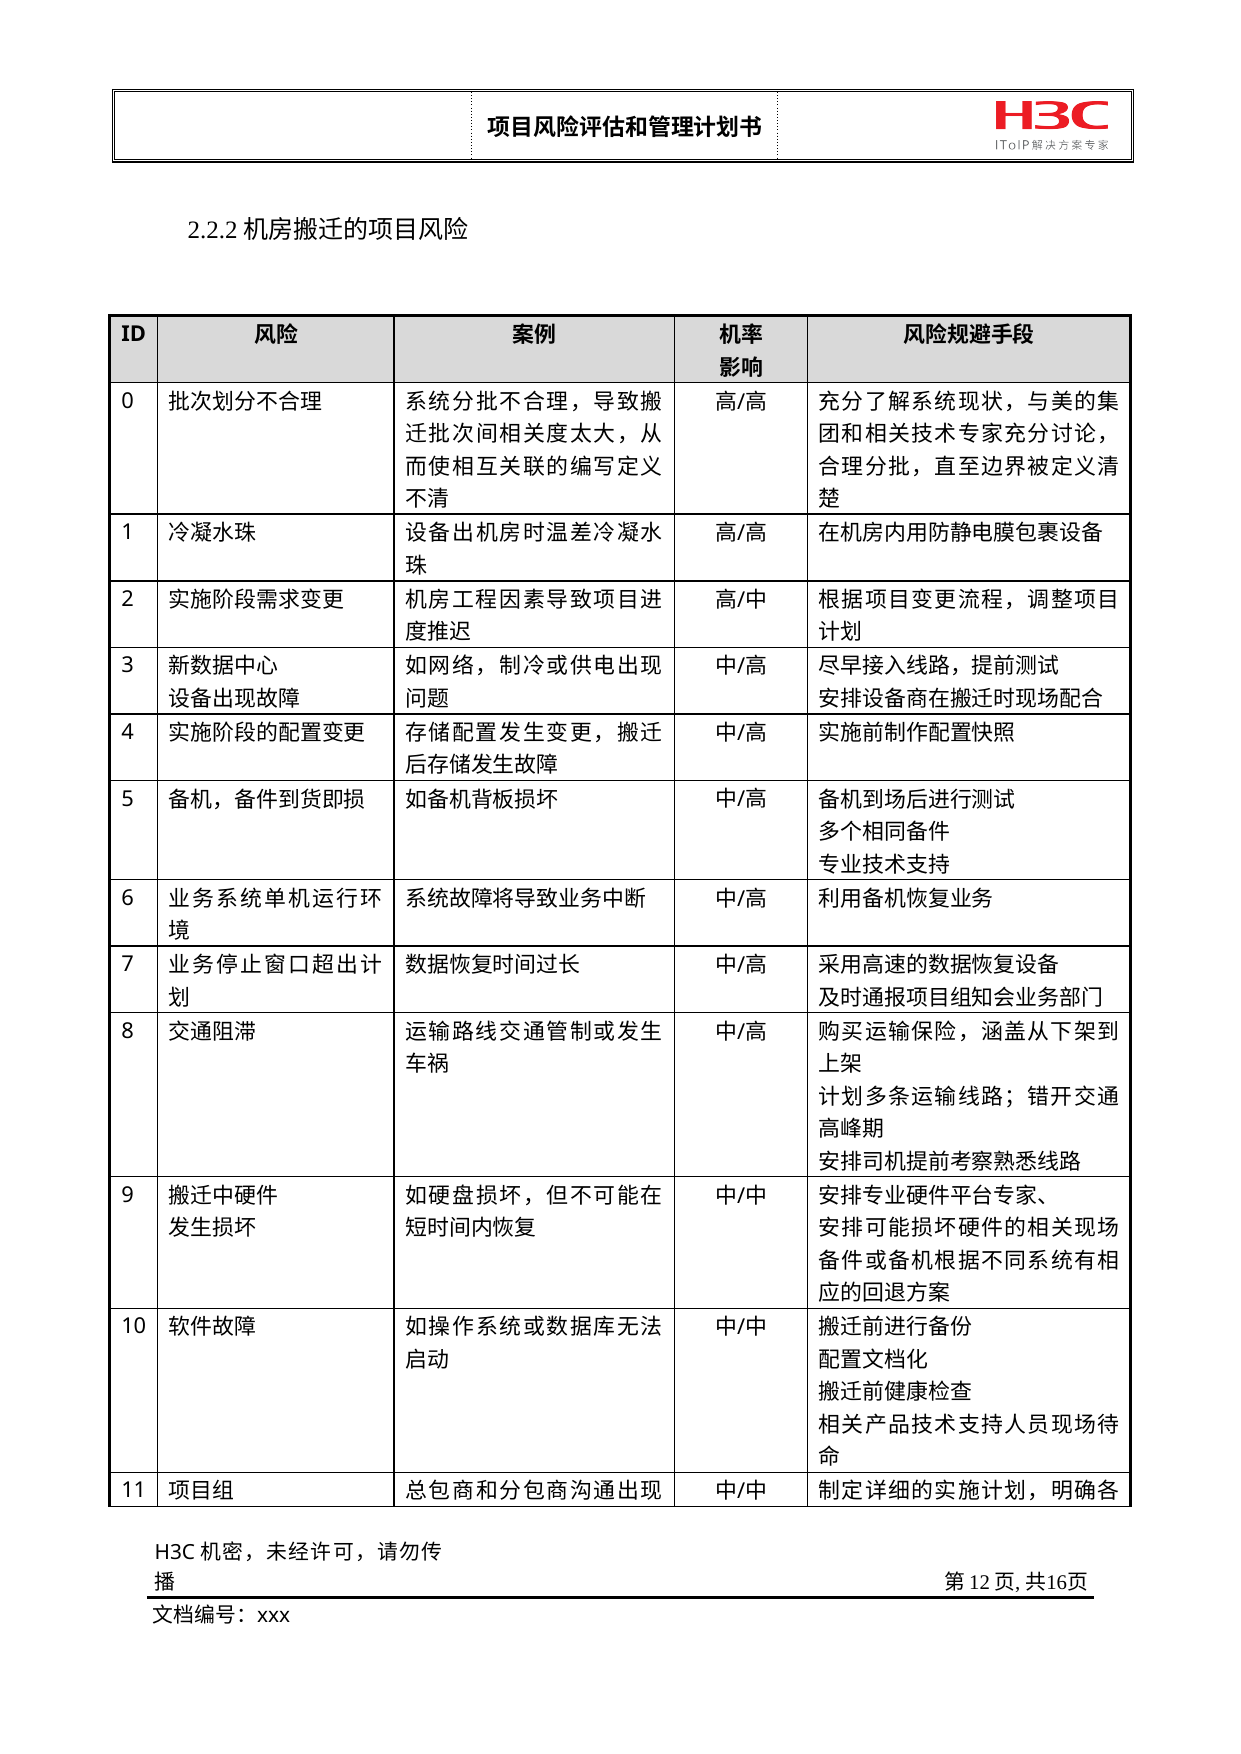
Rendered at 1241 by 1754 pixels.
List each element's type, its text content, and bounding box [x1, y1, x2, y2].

table_cell 业务停止窗口超出计划 [158, 947, 393, 1012]
table_cell 充分了解系统现状，与美的集团和相关技术专家充分讨论，合理分批，直至边界被定义清楚 [808, 383, 1129, 513]
table_cell 0 [111, 383, 157, 513]
table_cell 机房工程因素导致项目进度推迟 [395, 582, 674, 646]
table_cell 高/高 [675, 383, 807, 513]
table_cell 11 [111, 1473, 157, 1506]
table_cell 搬迁中硬件 发生损坏 [158, 1177, 393, 1307]
table_cell 中/高 [675, 715, 807, 779]
table_cell 10 [111, 1309, 157, 1471]
table_cell 冷凝水珠 [158, 515, 393, 580]
table_header 案例 [395, 317, 674, 382]
table_cell 系统故障将导致业务中断 [395, 880, 674, 945]
table_cell 如操作系统或数据库无法启动 [395, 1309, 674, 1471]
table_cell 中/高 [675, 880, 807, 945]
table_cell 存储配置发生变更，搬迁后存储发生故障 [395, 715, 674, 779]
table_cell 中/中 [675, 1177, 807, 1307]
subtitle 机房搬迁的项目风险 [187, 195, 1053, 260]
table_cell 备机到场后进行测试 多个相同备件 专业技术支持 [808, 781, 1129, 879]
table_cell 交通阻滞 [158, 1013, 393, 1176]
table_cell 新数据中心 设备出现故障 [158, 648, 393, 713]
table_cell 软件故障 [158, 1309, 393, 1471]
table_header 机率 影响 [675, 317, 807, 382]
table_cell 制定详细的实施计划，明确各方职责 及时通报项目组进行协调 [808, 1473, 1129, 1506]
table_cell 采用高速的数据恢复设备 及时通报项目组知会业务部门 [808, 947, 1129, 1012]
table_cell 总包商和分包商沟通出现问题 [395, 1473, 674, 1506]
table_cell 中/高 [675, 781, 807, 879]
table_cell 3 [111, 648, 157, 713]
table_cell 高/中 [675, 582, 807, 646]
table_cell 备机，备件到货即损 [158, 781, 393, 879]
table_cell 根据项目变更流程，调整项目计划 [808, 582, 1129, 646]
table_cell 4 [111, 715, 157, 779]
table_header 风险 [158, 317, 393, 382]
table_cell 1 [111, 515, 157, 580]
table_cell 尽早接入线路，提前测试 安排设备商在搬迁时现场配合 [808, 648, 1129, 713]
table_cell 5 [111, 781, 157, 879]
picture [996, 101, 1108, 150]
table_cell 实施前制作配置快照 [808, 715, 1129, 779]
table_cell 批次划分不合理 [158, 383, 393, 513]
table_cell 项目组 内部配合 [158, 1473, 393, 1506]
table_cell 如备机背板损坏 [395, 781, 674, 879]
table_cell 7 [111, 947, 157, 1012]
table_cell 如硬盘损坏，但不可能在短时间内恢复 [395, 1177, 674, 1307]
table_cell 实施阶段的配置变更 [158, 715, 393, 779]
table_cell 搬迁前进行备份 配置文档化 搬迁前健康检查 相关产品技术支持人员现场待命 [808, 1309, 1129, 1471]
table_cell 利用备机恢复业务 [808, 880, 1129, 945]
table_cell 6 [111, 880, 157, 945]
table_cell 在机房内用防静电膜包裹设备 [808, 515, 1129, 580]
table_header 风险规避手段 [808, 317, 1129, 382]
table_cell 系统分批不合理，导致搬迁批次间相关度太大，从而使相互关联的编写定义不清 [395, 383, 674, 513]
table_cell 数据恢复时间过长 [395, 947, 674, 1012]
table_cell 设备出机房时温差冷凝水珠 [395, 515, 674, 580]
table_cell 中/中 [675, 1473, 807, 1506]
table_header ID [111, 317, 157, 382]
table_cell 中/高 [675, 648, 807, 713]
table_cell 实施阶段需求变更 [158, 582, 393, 646]
table_cell 8 [111, 1013, 157, 1176]
table_cell 9 [111, 1177, 157, 1307]
table_cell 业务系统单机运行环境 [158, 880, 393, 945]
table_cell 购买运输保险，涵盖从下架到上架 计划多条运输线路；错开交通高峰期 安排司机提前考察熟悉线路 [808, 1013, 1129, 1176]
table_cell 中/高 [675, 947, 807, 1012]
table_cell 中/高 [675, 1013, 807, 1176]
table_cell 2 [111, 582, 157, 646]
table_cell 运输路线交通管制或发生车祸 [395, 1013, 674, 1176]
table_cell 如网络，制冷或供电出现问题 [395, 648, 674, 713]
table_cell 中/中 [675, 1309, 807, 1471]
table_cell 高/高 [675, 515, 807, 580]
table_cell 安排专业硬件平台专家、 安排可能损坏硬件的相关现场备件或备机根据不同系统有相应的回退方案 [808, 1177, 1129, 1307]
